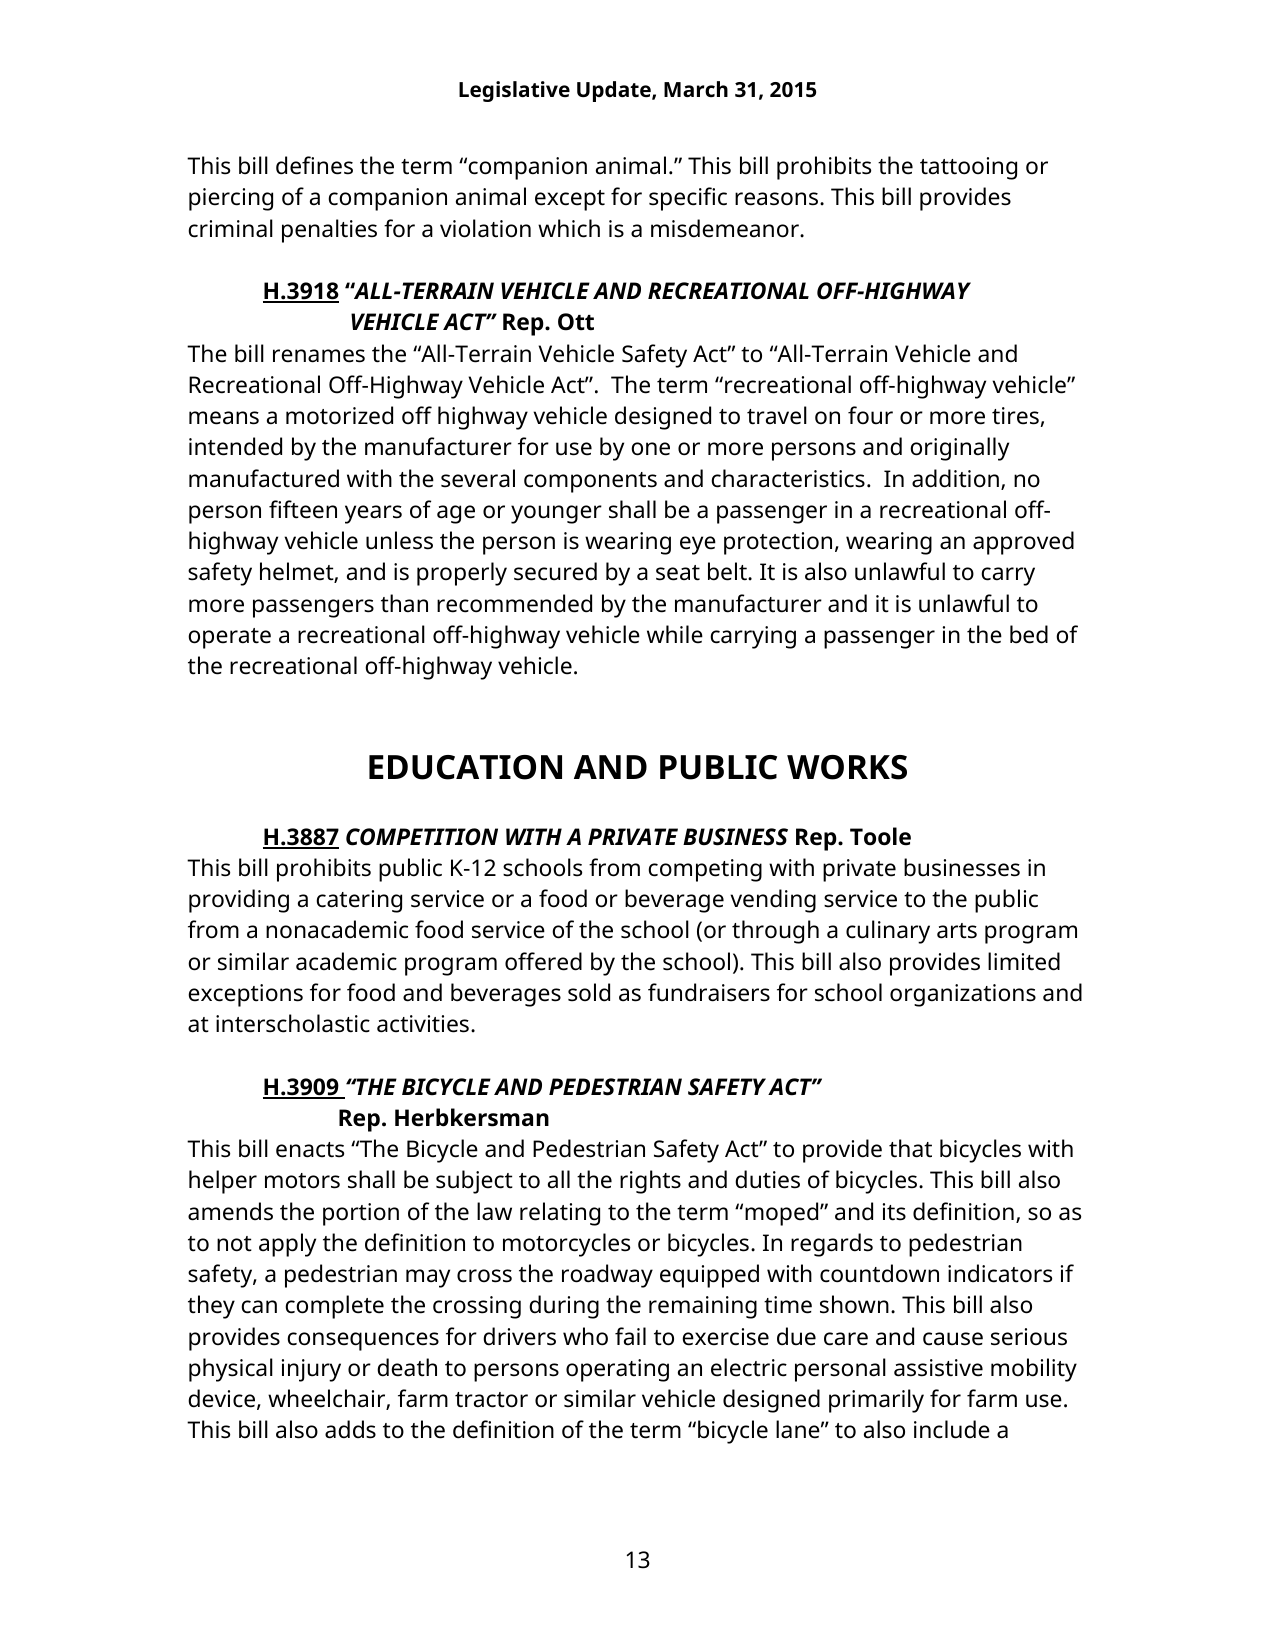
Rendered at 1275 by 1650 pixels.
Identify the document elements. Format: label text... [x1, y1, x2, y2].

text H.3909 “THE BICYCLE AND PEDESTRIAN SAFETY ACT” [187, 1070, 1087, 1102]
text The bill renames the “All-Terrain Vehicle Safety Act” to “All-Terrain Vehicle and Recreational Off-Highway Vehicle Act”. The term “recreational off-highway vehicle” means a motorized off highway vehicle designed to travel on four or more tires, intended by the manufacturer for use by one or more persons and originally manufactured with the several components and characteristics. In addition, no person fifteen years of age or younger shall be a passenger in a recreational off-highway vehicle unless the person is wearing eye protection, wearing an approved safety helmet, and is properly secured by a seat belt. It is also unlawful to carry more passengers than recommended by the manufacturer and it is unlawful to operate a recreational off-highway vehicle while carrying a passenger in the bed of the recreational off-highway vehicle. [187, 337, 1087, 681]
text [187, 1133, 1087, 1445]
text This bill prohibits public K-12 schools from competing with private businesses in providing a catering service or a food or beverage vending service to the public from a nonacademic food service of the school (or through a culinary arts program or similar academic program offered by the school). This bill also provides limited exceptions for food and beverages sold as fundraisers for school organizations and at interscholastic activities. [187, 852, 1087, 1039]
text H.3887 COMPETITION WITH A PRIVATE BUSINESS Rep. Toole [187, 820, 1087, 852]
text H.3918 “ALL-TERRAIN VEHICLE AND RECREATIONAL OFF-HIGHWAY VEHICLE ACT” Rep. Ott [187, 275, 1087, 337]
text EDUCATION AND PUBLIC WORKS [187, 744, 1087, 789]
text This bill defines the term “companion animal.” This bill prohibits the tattooing or piercing of a companion animal except for specific reasons. This bill provides criminal penalties for a violation which is a misdemeanor. [187, 150, 1087, 244]
text Rep. Herbkersman [187, 1102, 1087, 1133]
